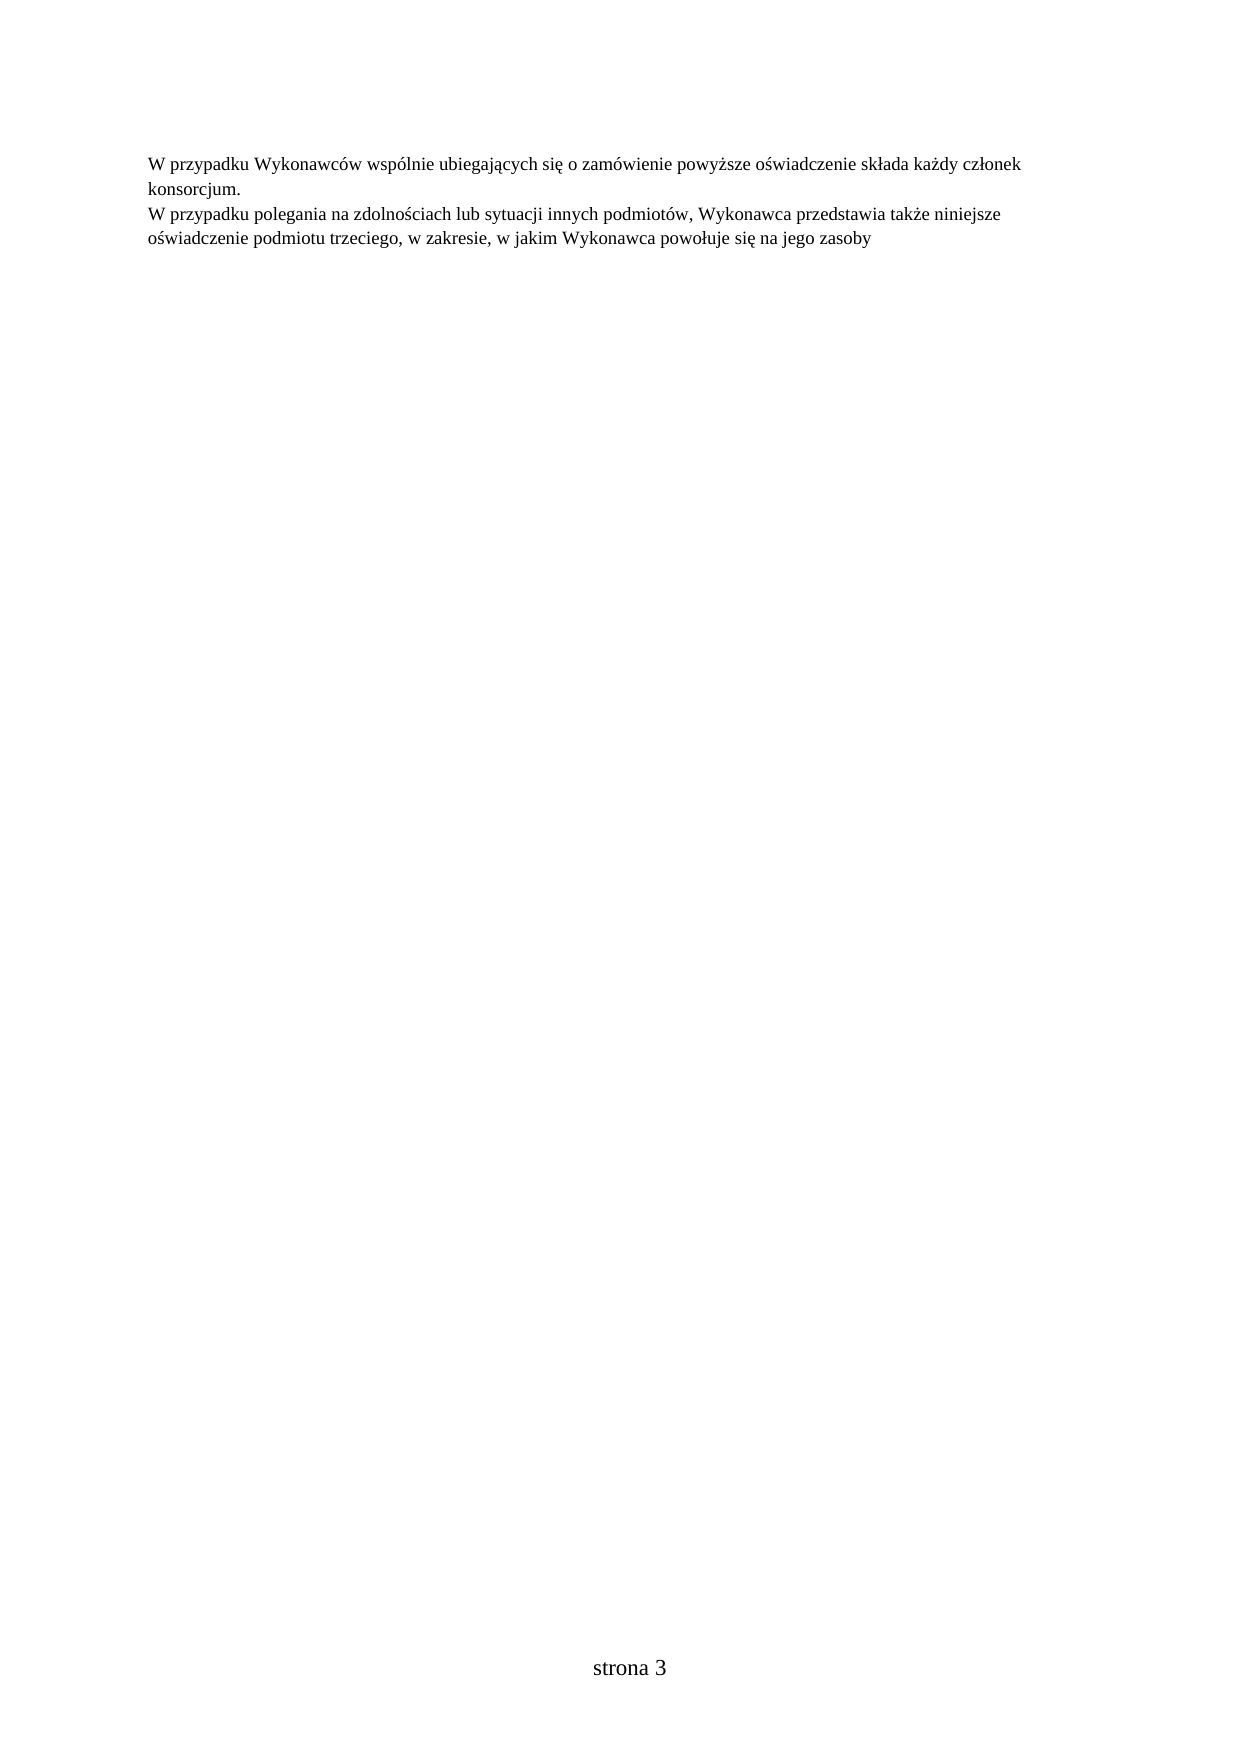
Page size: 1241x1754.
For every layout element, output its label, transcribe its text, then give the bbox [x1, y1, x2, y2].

text W przypadku Wykonawców wspólnie ubiegających się o zamówienie powyższe oświadczenie składa każdy członek konsorcjum. [148, 153, 1092, 199]
text W przypadku polegania na zdolnościach lub sytuacji innych podmiotów, Wykonawca przedstawia także niniejsze oświadczenie podmiotu trzeciego, w zakresie, w jakim Wykonawca powołuje się na jego zasoby [148, 202, 1092, 249]
